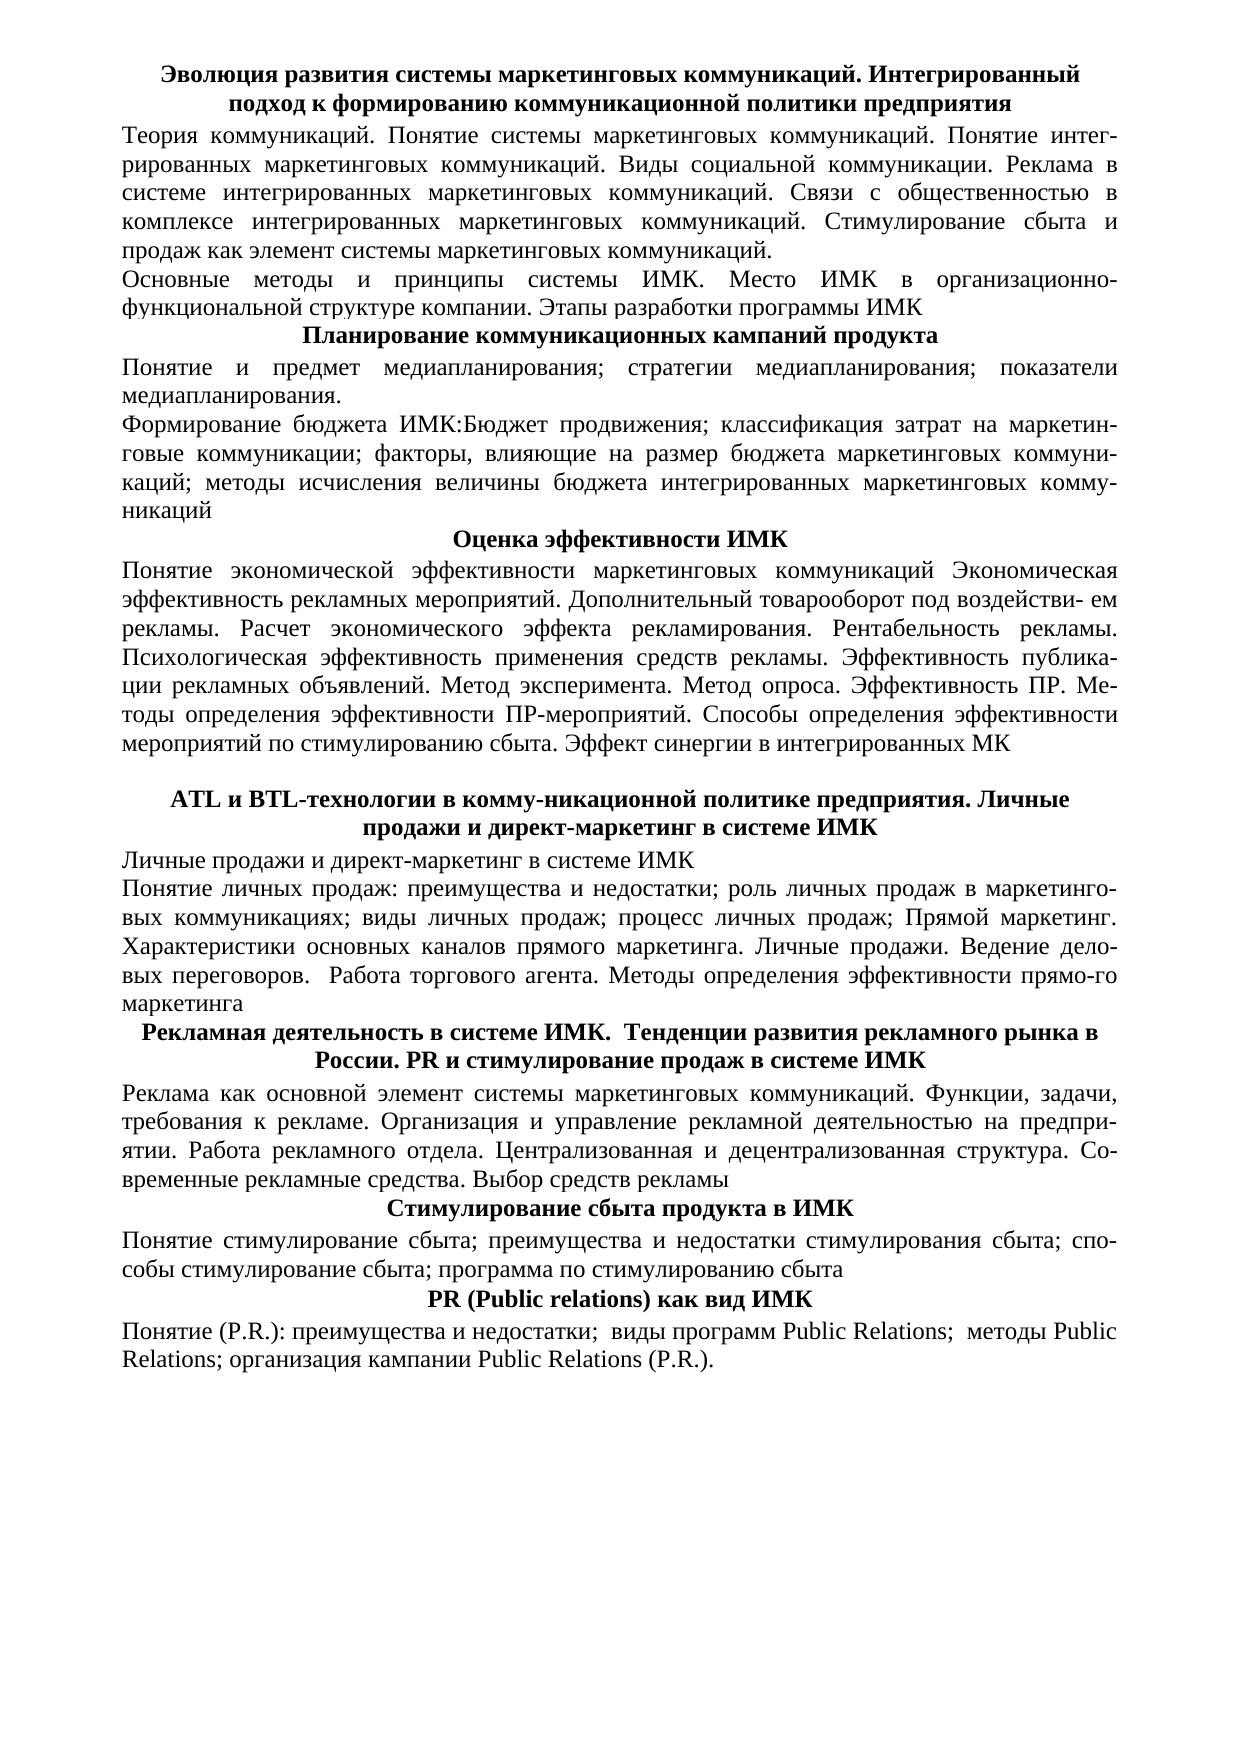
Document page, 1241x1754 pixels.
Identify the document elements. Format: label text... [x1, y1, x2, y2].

table_cell Оценка эффективности ИМК [118, 524, 1122, 555]
table_cell Рекламная деятельность в системе ИМК. Тенденции развития рекламного рынка в России. PR и стимулирование продаж в системе ИМК [118, 1017, 1122, 1078]
table_cell Понятие экономической эффективности маркетинговых коммуникаций Экономическая эффективность рекламных мероприятий. Дополнительный товарооборот под воздействи- ем рекламы. Расчет экономического эффекта рекламирования. Рентабельность рекламы. Психологическая эффективность применения средств рекламы. Эффективность публика- ции рекламных объявлений. Метод эксперимента. Метод опроса. Эффективность ПР. Ме- тоды определения эффективности ПР-мероприятий. Способы определения эффективности мероприятий по стимулированию сбыта. Эффект синергии в интегрированных МК [118, 555, 1122, 782]
table_cell Теория коммуникаций. Понятие системы маркетинговых коммуникаций. Понятие интег- рированных маркетинговых коммуникаций. Виды социальной коммуникации. Реклама в системе интегрированных маркетинговых коммуникаций. Связи с общественностью в комплексе интегрированных маркетинговых коммуникаций. Стимулирование сбыта и продаж как элемент системы маркетинговых коммуникаций. Основные методы и принципы системы ИМК. Место ИМК в организационно- функциональной структуре компании. Этапы разработки программы ИМК [118, 120, 1122, 319]
table_cell Понятие (P.R.): преимущества и недостатки; виды программ Public Relations; методы Public Relations; организация кампании Public Relations (P.R.). [118, 1316, 1122, 1374]
table_cell Личные продажи и директ-маркетинг в системе ИМК Понятие личных продаж: преимущества и недостатки; роль личных продаж в маркетинго- вых коммуникациях; виды личных продаж; процесс личных продаж; Прямой маркетинг. Характеристики основных каналов прямого маркетинга. Личные продажи. Ведение дело- вых переговоров. Работа торгового агента. Методы определения эффективности прямо-го маркетинга [118, 845, 1122, 1015]
table_cell АТL и ВТL-технологии в комму-никационной политике предприятия. Личные продажи и директ-маркетинг в системе ИМК [118, 784, 1122, 845]
table_cell Планирование коммуникационных кампаний продукта [118, 320, 1122, 352]
table_header Эволюция развития системы маркетинговых коммуникаций. Интегрированный подход к формированию коммуникационной политики предприятия [118, 59, 1122, 120]
table_cell Понятие стимулирование сбыта; преимущества и недостатки стимулирования сбыта; спо- собы стимулирование сбыта; программа по стимулированию сбыта [118, 1225, 1122, 1283]
table_cell Понятие и предмет медиапланирования; стратегии медиапланирования; показатели медиапланирования. Формирование бюджета ИМК:Бюджет продвижения; классификация затрат на маркетин- говые коммуникации; факторы, влияющие на размер бюджета маркетинговых коммуни- каций; методы исчисления величины бюджета интегрированных маркетинговых комму- никаций [118, 352, 1122, 522]
table_cell PR (Public relations) как вид ИМК [118, 1284, 1122, 1316]
table_cell Реклама как основной элемент системы маркетинговых коммуникаций. Функции, задачи, требования к рекламе. Организация и управление рекламной деятельностью на предпри- ятии. Работа рекламного отдела. Централизованная и децентрализованная структура. Со- временные рекламные средства. Выбор средств рекламы [118, 1078, 1122, 1192]
table_cell Стимулирование сбыта продукта в ИМК [118, 1193, 1122, 1225]
